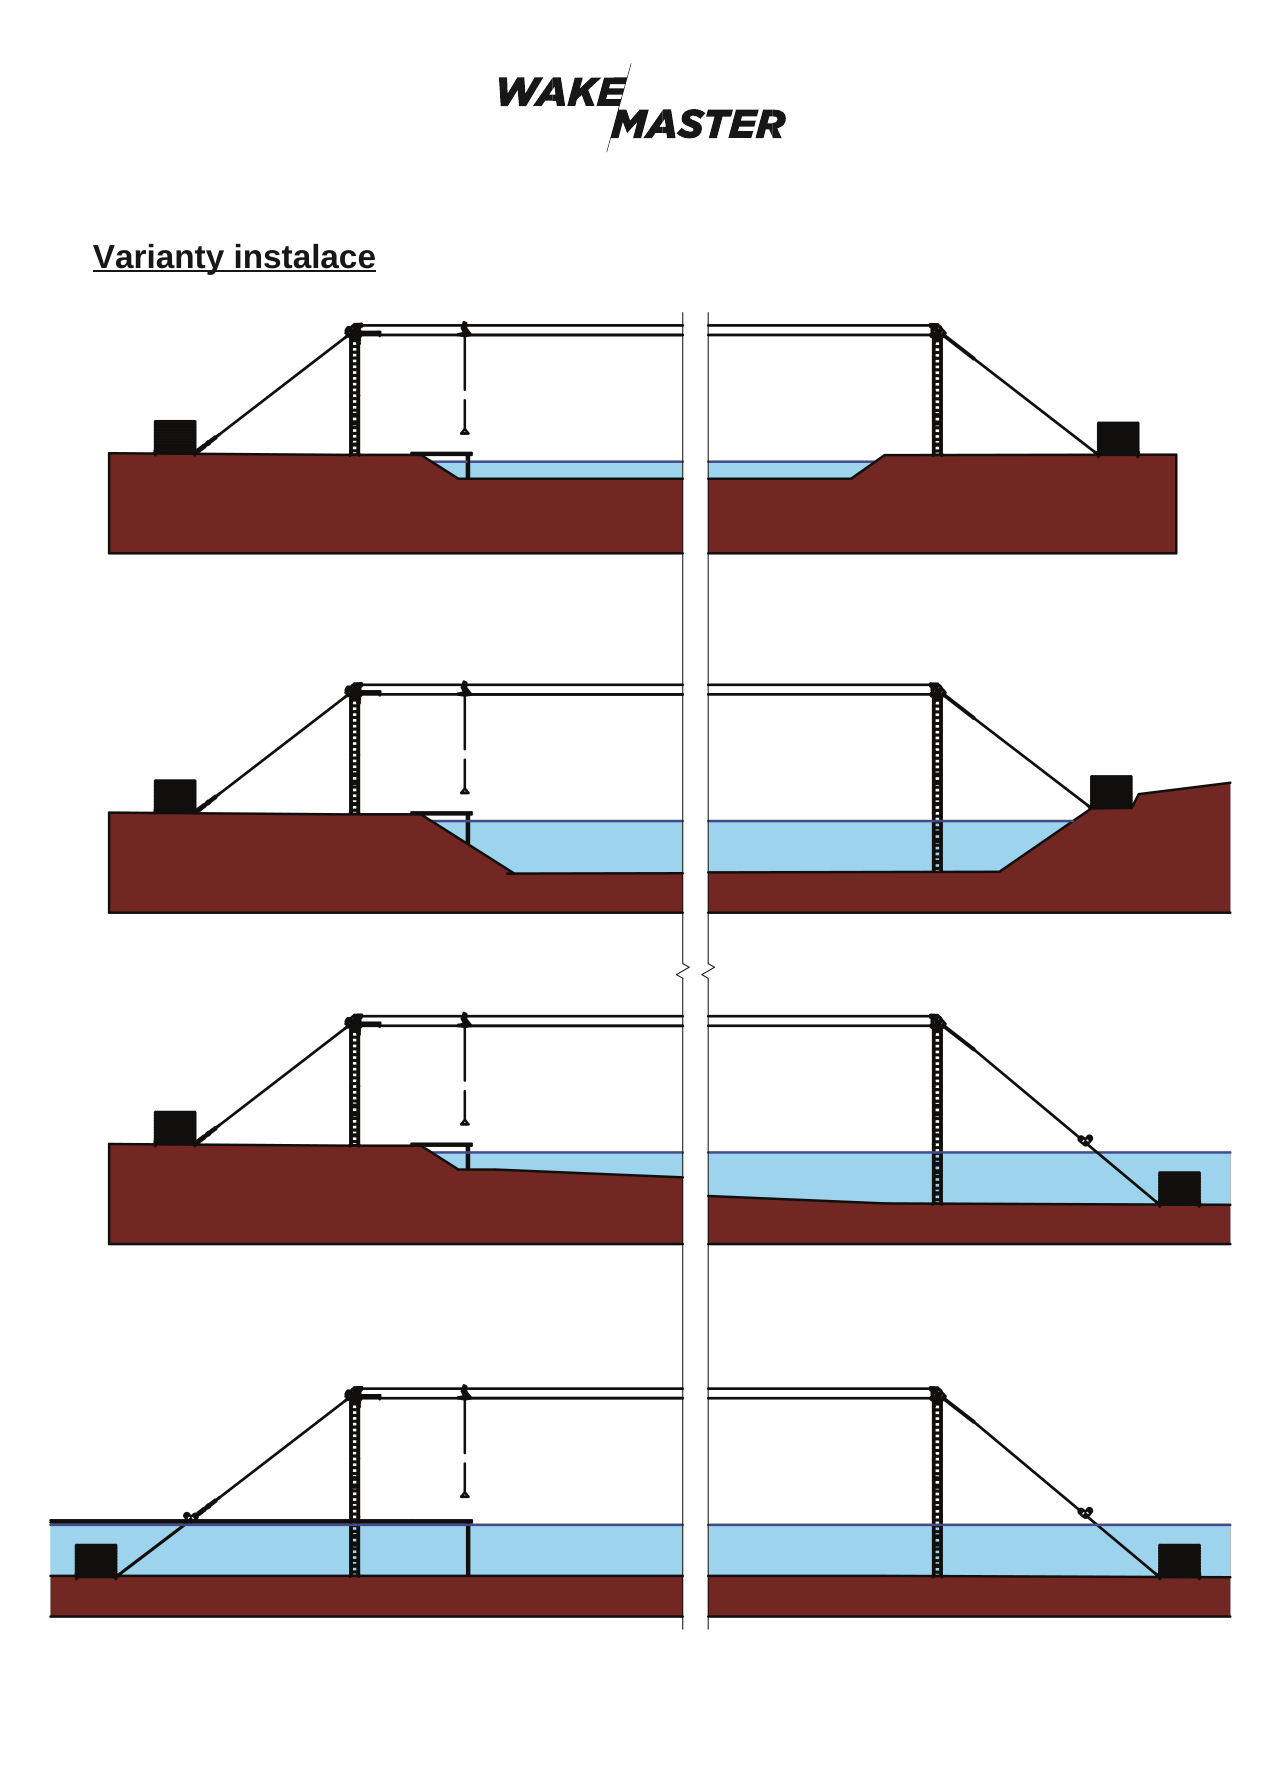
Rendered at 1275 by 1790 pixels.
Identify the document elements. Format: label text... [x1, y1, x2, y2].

text Varianty instalace [93, 237, 1125, 275]
picture [48, 311, 1232, 1630]
